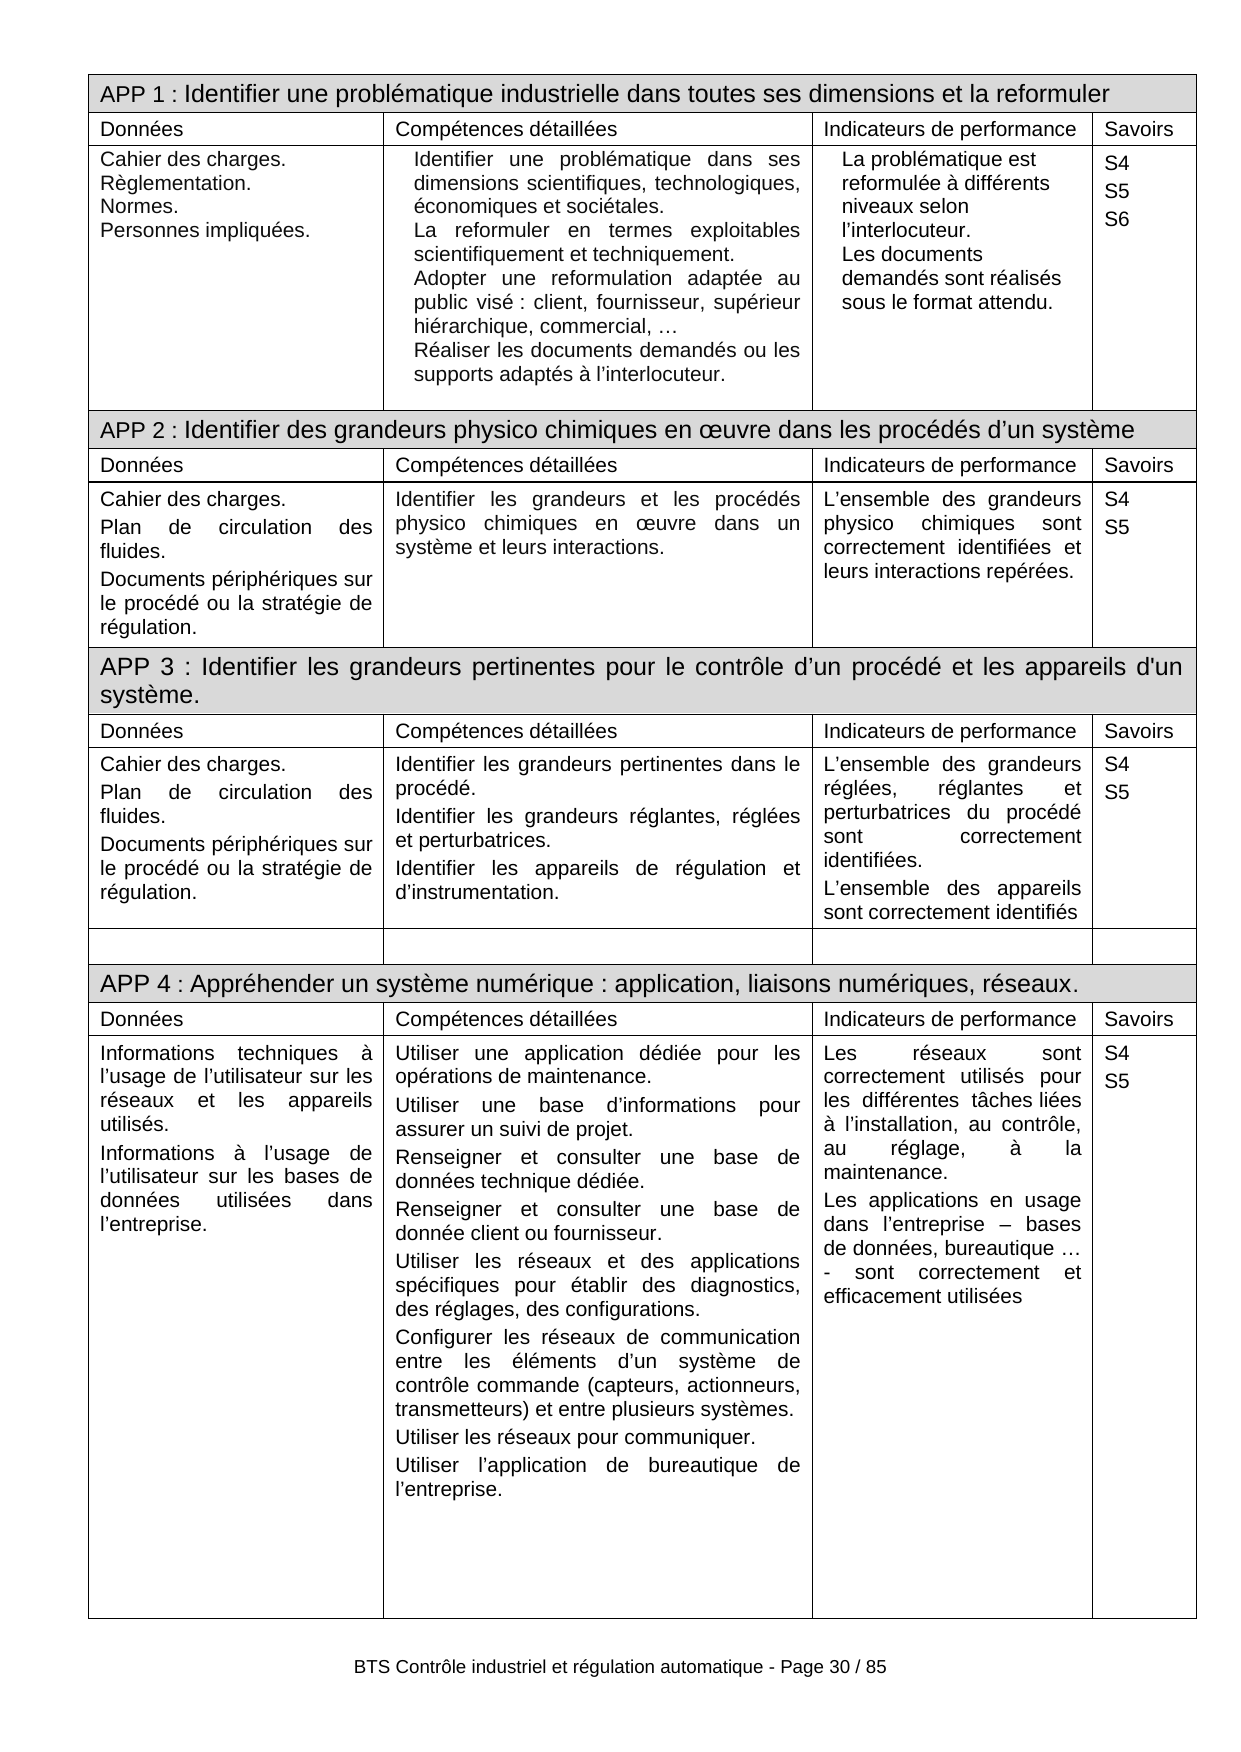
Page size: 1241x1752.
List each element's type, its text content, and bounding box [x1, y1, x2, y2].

table_cell Les réseaux sont correctement utilisés pour les différentes tâches liées à l’installation, au contrôle, au réglage, à la maintenance. Les applications en usage dans l’entreprise – bases de données, bureautique … - sont correctement et efficacement utilisées [813, 1036, 1092, 1617]
table_cell Savoirs [1093, 113, 1196, 145]
table_cell Indicateurs de performance [813, 113, 1092, 145]
table_cell Cahier des charges. Plan de circulation des fluides. Documents périphériques sur le procédé ou la stratégie de régulation. [89, 748, 383, 928]
table_cell Utiliser une application dédiée pour les opérations de maintenance. Utiliser une base d’informations pour assurer un suivi de projet. Renseigner et consulter une base de données technique dédiée. Renseigner et consulter une base de donnée client ou fournisseur. Utiliser les réseaux et des applications spécifiques pour établir des diagnostics, des réglages, des configurations. Configurer les réseaux de communication entre les éléments d’un système de contrôle commande (capteurs, actionneurs, transmetteurs) et entre plusieurs systèmes. Utiliser les réseaux pour communiquer. Utiliser l’application de bureautique de l’entreprise. [384, 1036, 812, 1617]
table_cell Données [89, 1003, 383, 1035]
table_cell Savoirs [1093, 449, 1196, 481]
table_cell APP 3 : Identifier les grandeurs pertinentes pour le contrôle d’un procédé et les appareils d'un système. [89, 648, 1196, 713]
table_cell [384, 929, 812, 964]
table_cell Identifier une problématique dans ses dimensions scientifiques, technologiques, économiques et sociétales. La reformuler en termes exploitables scientifiquement et techniquement. Adopter une reformulation adaptée au public visé : client, fournisseur, supérieur hiérarchique, commercial, … Réaliser les documents demandés ou les supports adaptés à l’interlocuteur. [384, 146, 812, 410]
table_cell Données [89, 113, 383, 145]
table_cell Indicateurs de performance [813, 449, 1092, 481]
table_cell Indicateurs de performance [813, 715, 1092, 747]
table_cell Identifier les grandeurs et les procédés physico chimiques en œuvre dans un système et leurs interactions. [384, 483, 812, 647]
table_cell La problématique est reformulée à différents niveaux selon l’interlocuteur. Les documents demandés sont réalisés sous le format attendu. [813, 146, 1092, 410]
table_cell S4 S5 S6 [1093, 146, 1196, 410]
table_cell S4 S5 [1093, 1036, 1196, 1617]
table_cell Savoirs [1093, 1003, 1196, 1035]
table_cell Indicateurs de performance [813, 1003, 1092, 1035]
table_cell [1093, 929, 1196, 964]
table_cell [813, 929, 1092, 964]
table_cell Compétences détaillées [384, 113, 812, 145]
table_cell Informations techniques à l’usage de l’utilisateur sur les réseaux et les appareils utilisés. Informations à l’usage de l’utilisateur sur les bases de données utilisées dans l’entreprise. [89, 1036, 383, 1617]
table_cell S4 S5 [1093, 483, 1196, 647]
table_cell Identifier les grandeurs pertinentes dans le procédé. Identifier les grandeurs réglantes, réglées et perturbatrices. Identifier les appareils de régulation et d’instrumentation. [384, 748, 812, 928]
table_cell Cahier des charges. Plan de circulation des fluides. Documents périphériques sur le procédé ou la stratégie de régulation. [89, 483, 383, 647]
table_cell Savoirs [1093, 715, 1196, 747]
table_cell APP 4 : Appréhender un système numérique : application, liaisons numériques, réseaux. [89, 965, 1196, 1002]
table_cell L’ensemble des grandeurs réglées, réglantes et perturbatrices du procédé sont correctement identifiées. L’ensemble des appareils sont correctement identifiés [813, 748, 1092, 928]
table_header APP 1 : Identifier une problématique industrielle dans toutes ses dimensions et la reformuler [89, 75, 1196, 112]
table_cell S4 S5 [1093, 748, 1196, 928]
table_cell Compétences détaillées [384, 715, 812, 747]
table_cell L’ensemble des grandeurs physico chimiques sont correctement identifiées et leurs interactions repérées. [813, 483, 1092, 647]
table_cell Données [89, 715, 383, 747]
table_cell [89, 929, 383, 964]
table_cell Compétences détaillées [384, 449, 812, 481]
table_cell APP 2 : Identifier des grandeurs physico chimiques en œuvre dans les procédés d’un système [89, 411, 1196, 448]
table_cell Données [89, 449, 383, 481]
table_cell Compétences détaillées [384, 1003, 812, 1035]
table_cell Cahier des charges. Règlementation. Normes. Personnes impliquées. [89, 146, 383, 410]
